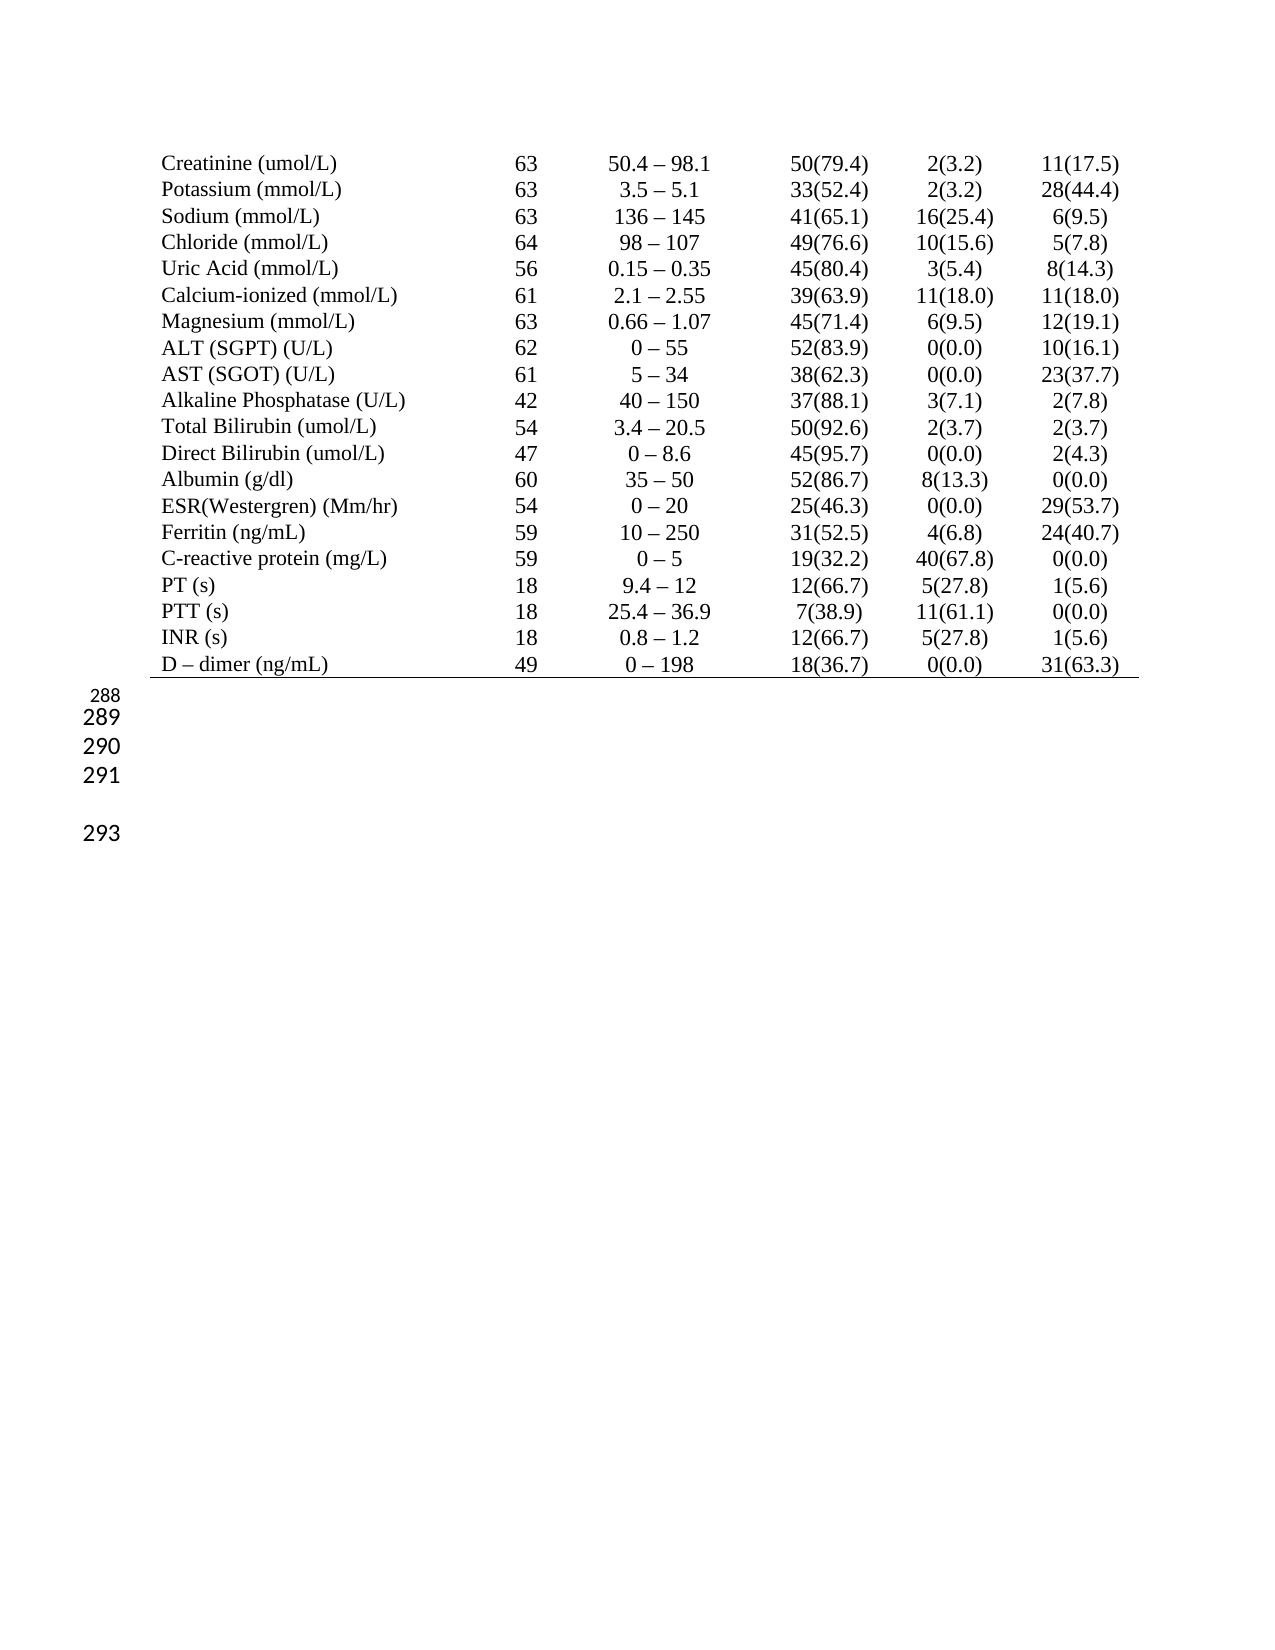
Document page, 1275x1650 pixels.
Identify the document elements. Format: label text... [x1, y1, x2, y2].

table_cell 45(80.4) [770, 255, 888, 282]
table_cell 38(62.3) [770, 361, 888, 387]
table_cell INR (s) [150, 624, 475, 651]
table_cell 0 – 55 [549, 335, 770, 361]
table_cell 18 [475, 624, 549, 651]
table_cell 2(3.2) [888, 150, 1021, 176]
table_cell 49 [475, 651, 549, 677]
table_cell 0(0.0) [1021, 598, 1139, 624]
table_cell Ferritin (ng/mL) [150, 519, 475, 545]
table_cell 33(52.4) [770, 176, 888, 203]
table_cell 11(18.0) [888, 282, 1021, 308]
table_cell 0.66 – 1.07 [549, 308, 770, 334]
table_cell 25.4 – 36.9 [549, 598, 770, 624]
table_cell 50.4 – 98.1 [549, 150, 770, 176]
table_cell 40(67.8) [888, 545, 1021, 572]
table_cell 6(9.5) [1021, 203, 1139, 229]
table_cell 3(5.4) [888, 255, 1021, 282]
table_cell 7(38.9) [770, 598, 888, 624]
table_cell 0 – 198 [549, 651, 770, 677]
table_cell 1(5.6) [1021, 572, 1139, 598]
table_cell 60 [475, 466, 549, 493]
table_cell 12(66.7) [770, 624, 888, 651]
table_cell Albumin (g/dl) [150, 466, 475, 493]
table_cell 24(40.7) [1021, 519, 1139, 545]
table_cell 0 – 20 [549, 493, 770, 519]
table_cell AST (SGOT) (U/L) [150, 361, 475, 387]
table_cell 42 [475, 387, 549, 413]
table_cell 12(19.1) [1021, 308, 1139, 334]
table_cell PTT (s) [150, 598, 475, 624]
table_cell 2(3.7) [888, 414, 1021, 440]
table_cell Uric Acid (mmol/L) [150, 255, 475, 282]
table_cell 8(14.3) [1021, 255, 1139, 282]
table_cell 31(52.5) [770, 519, 888, 545]
table_cell Sodium (mmol/L) [150, 203, 475, 229]
table_cell 29(53.7) [1021, 493, 1139, 519]
table_cell 45(95.7) [770, 440, 888, 466]
table_cell 10 – 250 [549, 519, 770, 545]
table_cell Potassium (mmol/L) [150, 176, 475, 203]
table_cell 37(88.1) [770, 387, 888, 413]
table_cell 3.5 – 5.1 [549, 176, 770, 203]
table_cell 31(63.3) [1021, 651, 1139, 677]
table_cell 2(3.7) [1021, 414, 1139, 440]
table_cell Chloride (mmol/L) [150, 229, 475, 255]
table_cell 0(0.0) [888, 361, 1021, 387]
table_cell 0(0.0) [888, 335, 1021, 361]
table_cell 0(0.0) [1021, 466, 1139, 493]
table_cell Calcium-ionized (mmol/L) [150, 282, 475, 308]
table_cell 0(0.0) [1021, 545, 1139, 572]
table_cell 61 [475, 282, 549, 308]
table_cell 63 [475, 203, 549, 229]
table_cell ESR(Westergren) (Mm/hr) [150, 493, 475, 519]
table_cell 63 [475, 308, 549, 334]
table_cell 2.1 – 2.55 [549, 282, 770, 308]
table_cell 4(6.8) [888, 519, 1021, 545]
table_cell 5(27.8) [888, 624, 1021, 651]
table_cell 28(44.4) [1021, 176, 1139, 203]
table_cell 0.8 – 1.2 [549, 624, 770, 651]
table_cell Direct Bilirubin (umol/L) [150, 440, 475, 466]
table_cell PT (s) [150, 572, 475, 598]
table_cell 49(76.6) [770, 229, 888, 255]
table_cell 19(32.2) [770, 545, 888, 572]
table_cell 18(36.7) [770, 651, 888, 677]
table_cell 11(18.0) [1021, 282, 1139, 308]
table_cell 39(63.9) [770, 282, 888, 308]
table_cell 23(37.7) [1021, 361, 1139, 387]
table_cell 54 [475, 493, 549, 519]
table_cell 63 [475, 176, 549, 203]
table_cell 8(13.3) [888, 466, 1021, 493]
table_cell 5(27.8) [888, 572, 1021, 598]
table_cell Alkaline Phosphatase (U/L) [150, 387, 475, 413]
table_cell 18 [475, 598, 549, 624]
table_cell 11(17.5) [1021, 150, 1139, 176]
table_cell 0(0.0) [888, 440, 1021, 466]
table_cell D – dimer (ng/mL) [150, 651, 475, 677]
table_cell 3(7.1) [888, 387, 1021, 413]
table_cell 16(25.4) [888, 203, 1021, 229]
table_cell 47 [475, 440, 549, 466]
table_cell 98 – 107 [549, 229, 770, 255]
table_cell 11(61.1) [888, 598, 1021, 624]
table_cell 0.15 – 0.35 [549, 255, 770, 282]
table_cell 10(15.6) [888, 229, 1021, 255]
table_cell 5(7.8) [1021, 229, 1139, 255]
table_cell Total Bilirubin (umol/L) [150, 414, 475, 440]
table_cell 62 [475, 335, 549, 361]
table_cell 50(92.6) [770, 414, 888, 440]
table_cell ALT (SGPT) (U/L) [150, 335, 475, 361]
table_cell 18 [475, 572, 549, 598]
table_cell 5 – 34 [549, 361, 770, 387]
table_cell 45(71.4) [770, 308, 888, 334]
table_cell 1(5.6) [1021, 624, 1139, 651]
table_cell 40 – 150 [549, 387, 770, 413]
table_cell 41(65.1) [770, 203, 888, 229]
table_cell 2(7.8) [1021, 387, 1139, 413]
table_cell C-reactive protein (mg/L) [150, 545, 475, 572]
table_cell 10(16.1) [1021, 335, 1139, 361]
table_cell 50(79.4) [770, 150, 888, 176]
table_cell 0(0.0) [888, 493, 1021, 519]
table_cell 54 [475, 414, 549, 440]
table_cell 2(4.3) [1021, 440, 1139, 466]
table_cell 25(46.3) [770, 493, 888, 519]
table_cell 52(83.9) [770, 335, 888, 361]
table_cell 35 – 50 [549, 466, 770, 493]
table_cell 61 [475, 361, 549, 387]
table_cell 3.4 – 20.5 [549, 414, 770, 440]
table_cell 56 [475, 255, 549, 282]
table_cell 63 [475, 150, 549, 176]
table_cell 59 [475, 519, 549, 545]
table_cell 59 [475, 545, 549, 572]
table_cell 52(86.7) [770, 466, 888, 493]
table_cell 0(0.0) [888, 651, 1021, 677]
table_cell 0 – 8.6 [549, 440, 770, 466]
table_cell 2(3.2) [888, 176, 1021, 203]
table_cell Creatinine (umol/L) [150, 150, 475, 176]
table_cell 0 – 5 [549, 545, 770, 572]
table_cell 64 [475, 229, 549, 255]
table_cell 136 – 145 [549, 203, 770, 229]
table_cell 9.4 – 12 [549, 572, 770, 598]
table_cell 6(9.5) [888, 308, 1021, 334]
table_cell Magnesium (mmol/L) [150, 308, 475, 334]
table_cell 12(66.7) [770, 572, 888, 598]
